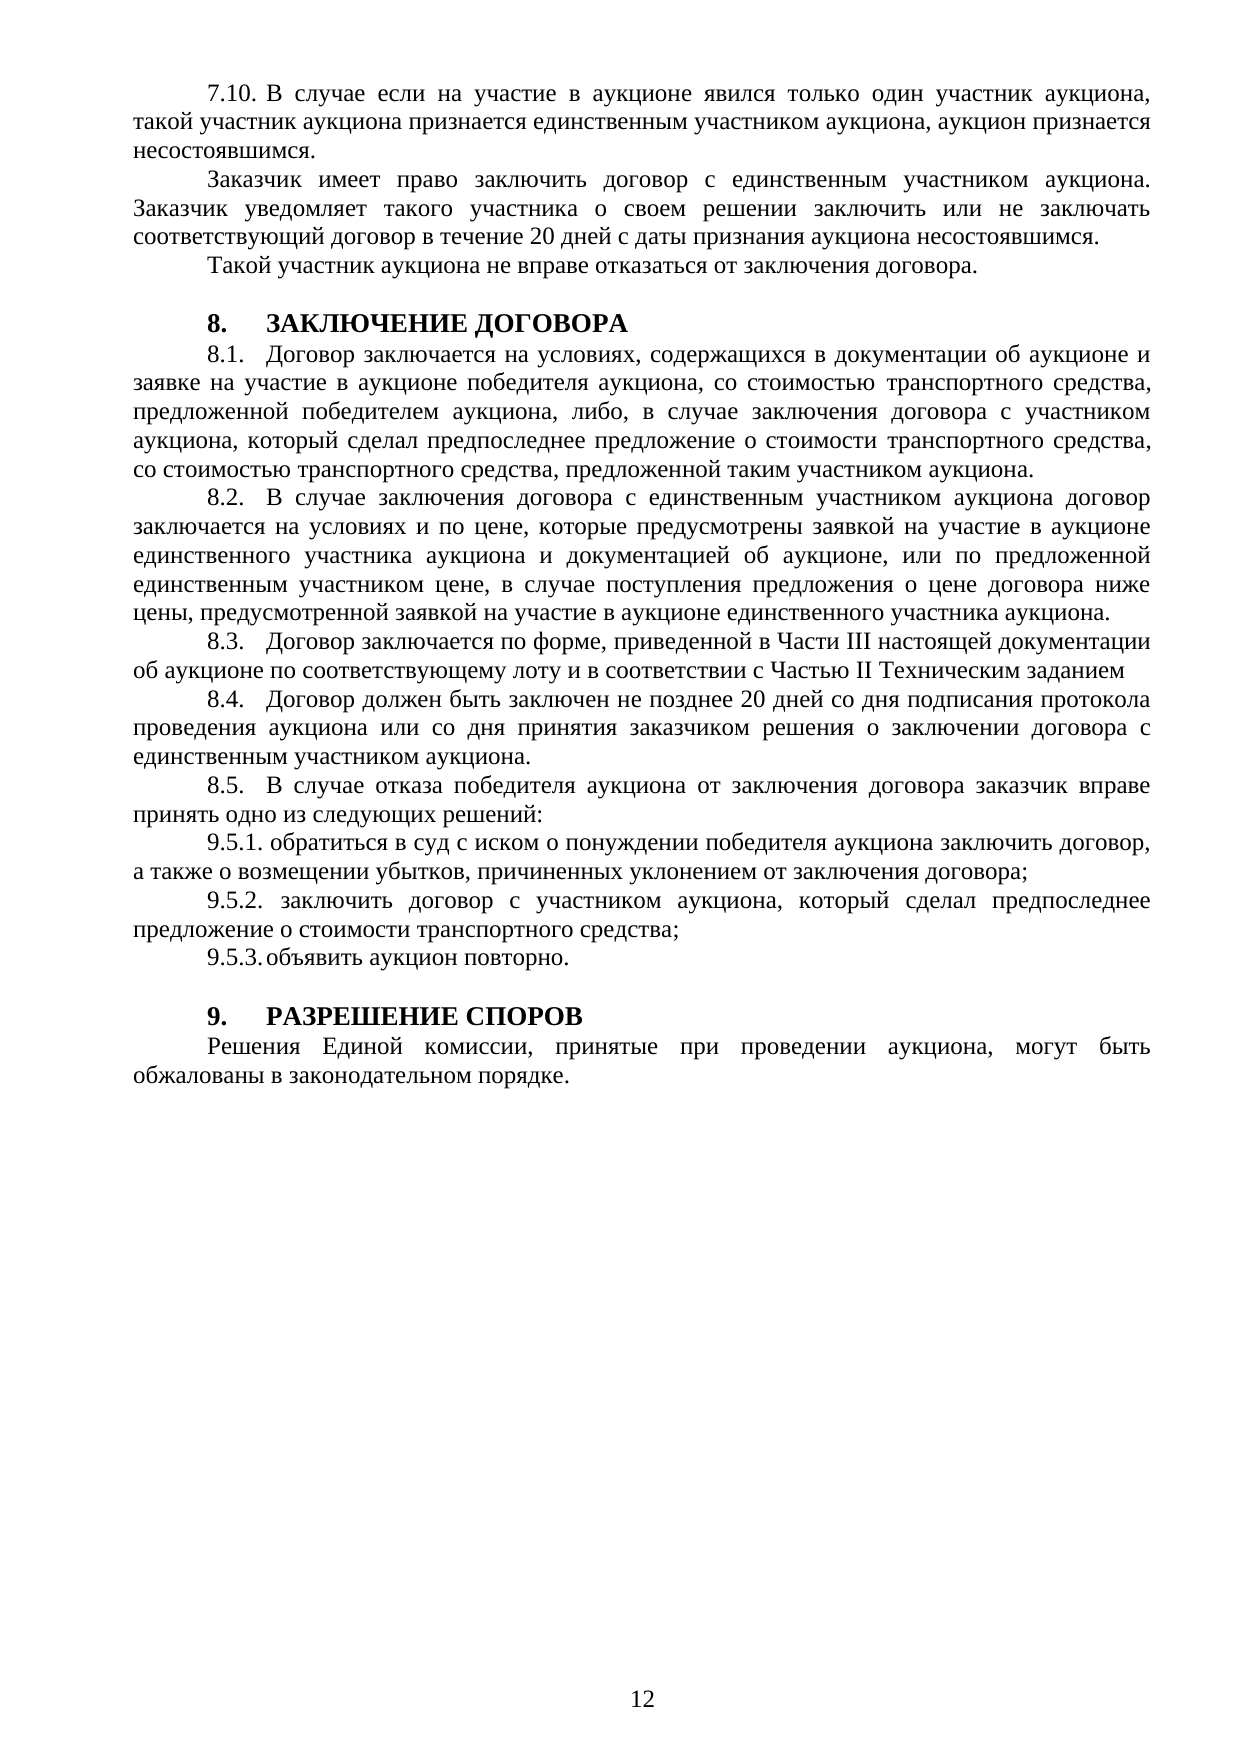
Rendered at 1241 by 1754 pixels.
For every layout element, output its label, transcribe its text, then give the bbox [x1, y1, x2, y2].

list В случае заключения договора с единственным участником аукциона договор заключается на условиях и по цене, которые предусмотрены заявкой на участие в аукционе единственного участника аукциона и документацией об аукционе, или по предложенной единственным участником цене, в случае поступления предложения о цене договора ниже цены, предусмотренной заявкой на участие в аукционе единственного участника аукциона. [133, 482, 1152, 626]
list В случае если на участие в аукционе явился только один участник аукциона, такой участник аукциона признается единственным участником аукциона, аукцион признается несостоявшимся. [133, 78, 1152, 164]
text 8. ЗАКЛЮЧЕНИЕ ДОГОВОРА [133, 308, 1152, 339]
text Решения Единой комиссии, принятые при проведении аукциона, могут быть обжалованы в законодательном порядке. [133, 1031, 1152, 1089]
text 9. РАЗРЕШЕНИЕ СПОРОВ [133, 1000, 1152, 1031]
list В случае отказа победителя аукциона от заключения договора заказчик вправе принять одно из следующих решений: [133, 770, 1152, 827]
text 9.5.1. обратиться в суд с иском о понуждении победителя аукциона заключить договор, а также о возмещении убытков, причиненных уклонением от заключения договора; [133, 827, 1152, 885]
text Заказчик имеет право заключить договор с единственным участником аукциона. Заказчик уведомляет такого участника о своем решении заключить или не заключать соответствующий договор в течение 20 дней с даты признания аукциона несостоявшимся. [133, 164, 1152, 250]
text 9.5.2. заключить договор с участником аукциона, который сделал предпоследнее предложение о стоимости транспортного средства; [133, 885, 1152, 942]
text Такой участник аукциона не вправе отказаться от заключения договора. [133, 250, 1152, 279]
list Договор должен быть заключен не позднее 20 дней со дня подписания протокола проведения аукциона или со дня принятия заказчиком решения о заключении договора с единственным участником аукциона. [133, 684, 1152, 770]
text 9.5.3. объявить аукцион повторно. [133, 942, 1152, 971]
list Договор заключается на условиях, содержащихся в документации об аукционе и заявке на участие в аукционе победителя аукциона, со стоимостью транспортного средства, предложенной победителем аукциона, либо, в случае заключения договора с участником аукциона, который сделал предпоследнее предложение о стоимости транспортного средства, со стоимостью транспортного средства, предложенной таким участником аукциона. [133, 339, 1152, 482]
list Договор заключается по форме, приведенной в Части III настоящей документации об аукционе по соответствующему лоту и в соответствии с Частью II Техническим заданием [133, 626, 1152, 684]
